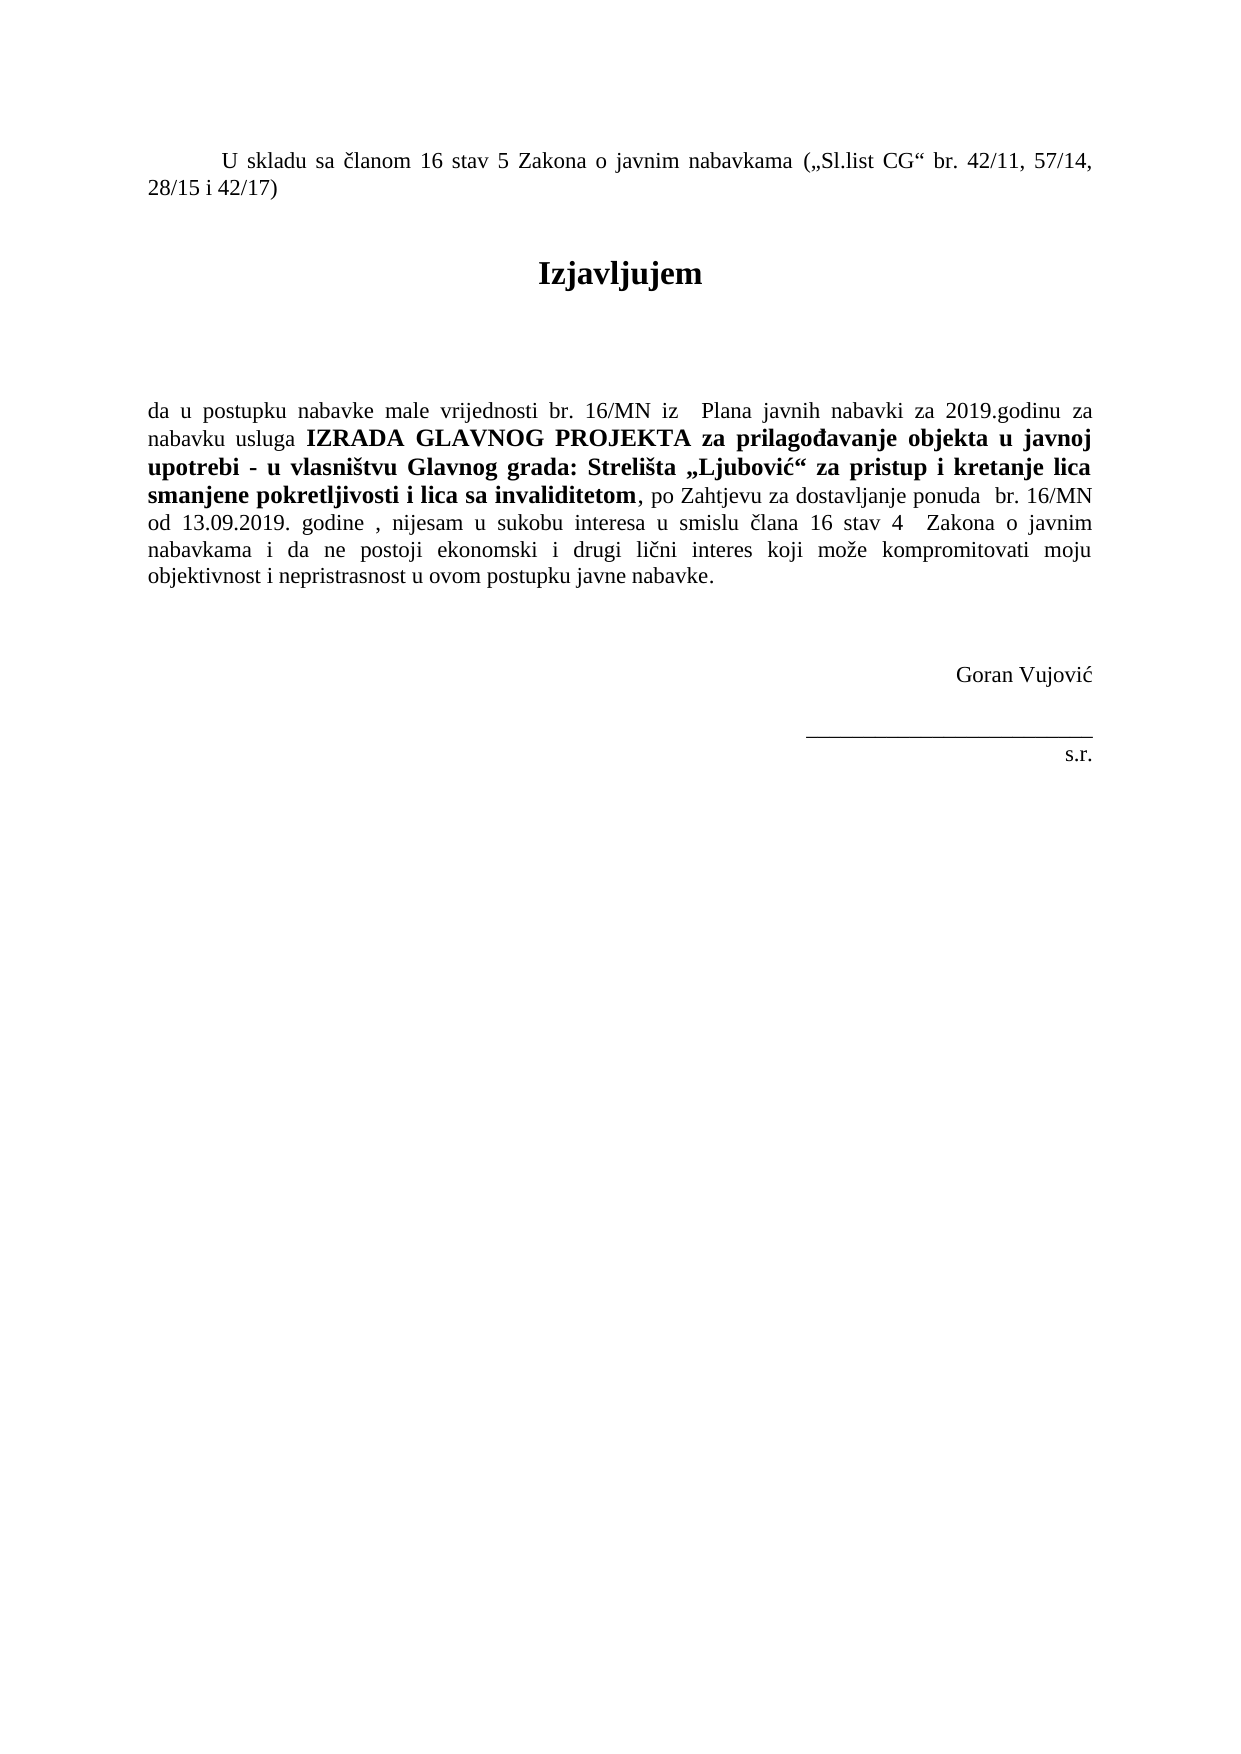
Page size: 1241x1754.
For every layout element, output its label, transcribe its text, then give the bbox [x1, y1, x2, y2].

text U skladu sa članom 16 stav 5 Zakona o javnim nabavkama („Sl.list CG“ br. 42/11, 57/14, 28/15 i 42/17) [148, 148, 1093, 200]
text s.r. [148, 740, 1093, 767]
text Izjavljujem [148, 253, 1093, 291]
text da u postupku nabavke male vrijednosti br. 16/MN iz Plana javnih nabavki za 2019.godinu za nabavku usluga IZRADA GLAVNOG PROJEKTA za prilagođavanje objekta u javnoj upotrebi - u vlasništvu Glavnog grada: Strelišta „Ljubović“ za pristup i kretanje lica smanjene pokretljivosti i lica sa invaliditetom, po Zahtjevu za dostavljanje ponuda br. 16/MN od 13.09.2019. godine , nijesam u sukobu interesa u smislu člana 16 stav 4 Zakona o javnim nabavkama i da ne postoji ekonomski i drugi lični interes koji može kompromitovati moju objektivnost i nepristrasnost u ovom postupku javne nabavke. [148, 481, 1093, 588]
text _________________________ [148, 714, 1093, 740]
text da u postupku nabavke male vrijednosti br. 16/MN iz Plana javnih nabavki za 2019.godinu za nabavku usluga IZRADA GLAVNOG PROJEKTA za prilagođavanje objekta u javnoj upotrebi - u vlasništvu Glavnog grada: Strelišta „Ljubović“ za pristup i kretanje lica smanjene pokretljivosti i lica sa invaliditetom, po Zahtjevu za dostavljanje ponuda br. 16/MN od 13.09.2019. godine , nijesam u sukobu interesa u smislu člana 16 stav 4 Zakona o javnim nabavkama i da ne postoji ekonomski i drugi lični interes koji može kompromitovati moju objektivnost i nepristrasnost u ovom postupku javne nabavke. [148, 397, 1093, 452]
text Goran Vujović [148, 661, 1093, 688]
